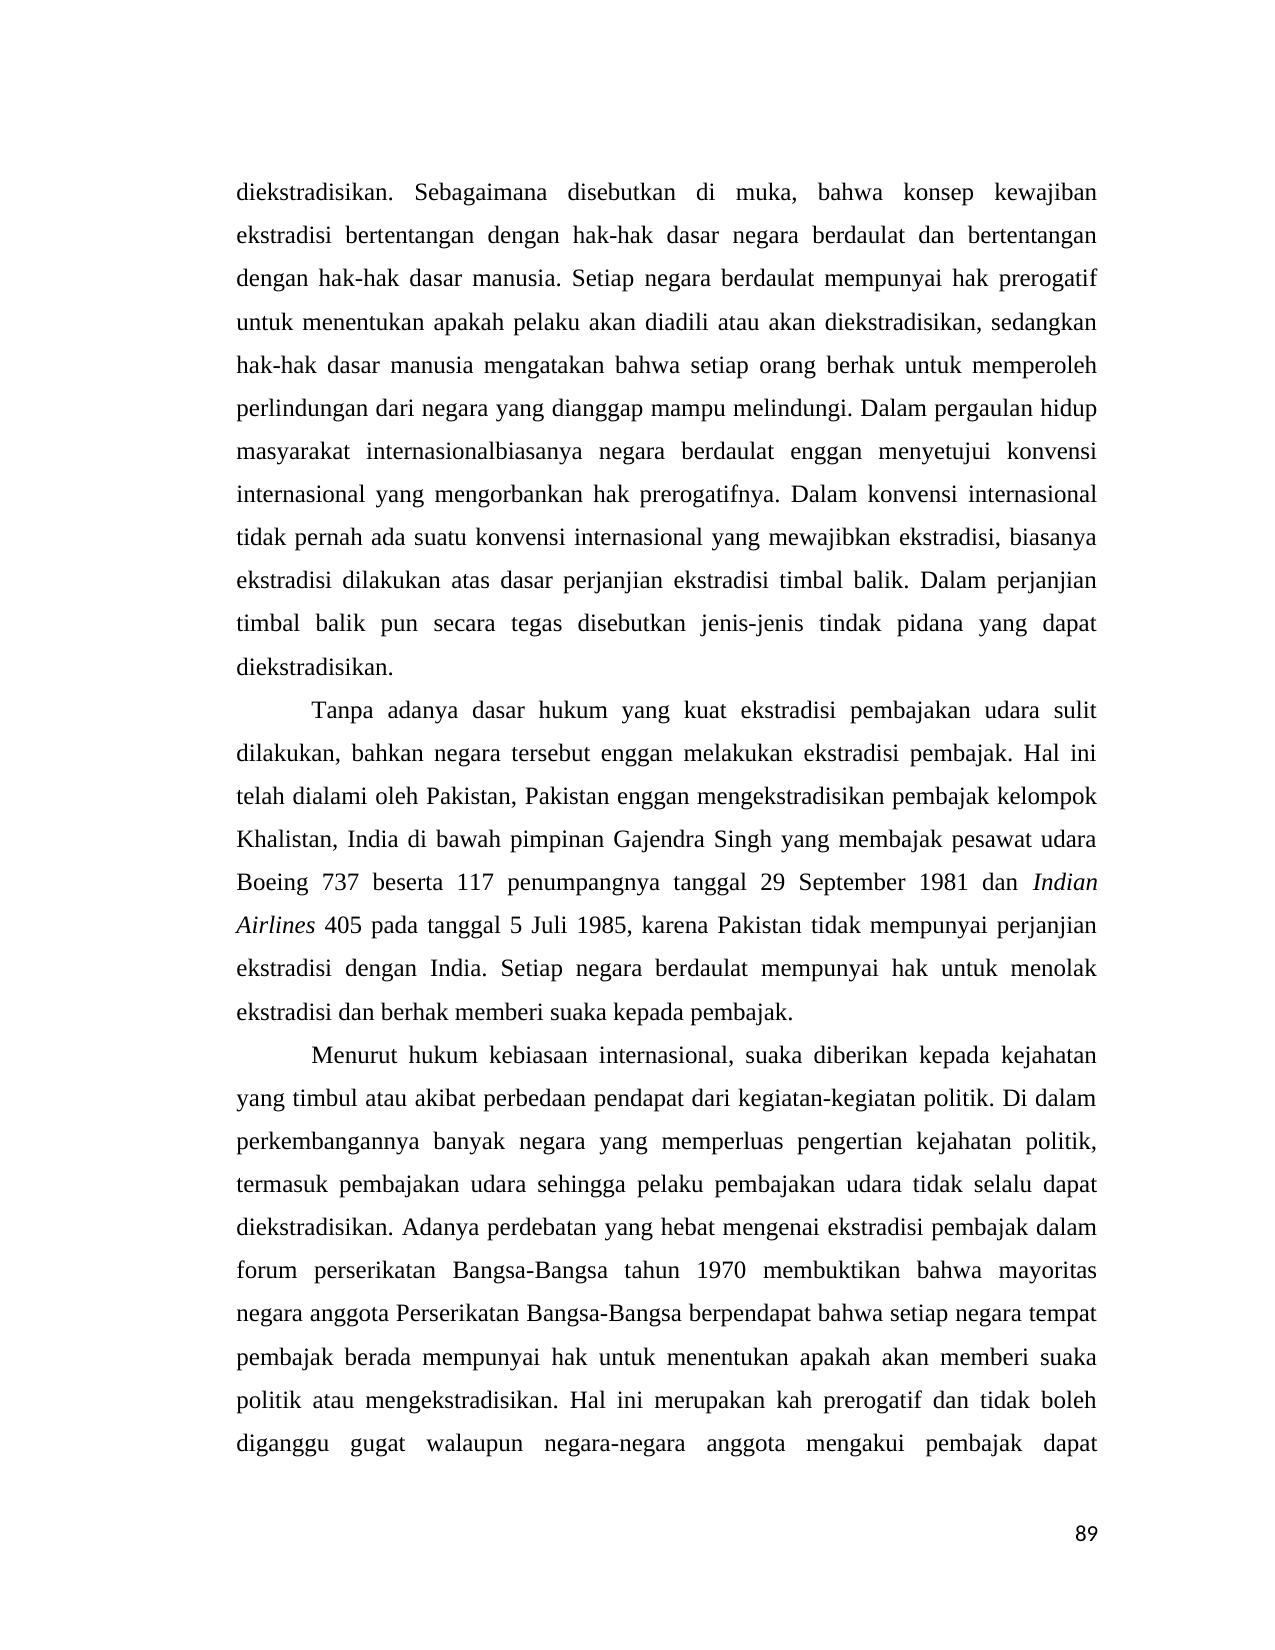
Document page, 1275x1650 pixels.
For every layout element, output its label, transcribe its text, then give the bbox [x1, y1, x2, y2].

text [236, 1040, 1098, 1457]
text Tanpa adanya dasar hukum yang kuat ekstradisi pembajakan udara sulit dilakukan, bahkan negara tersebut enggan melakukan ekstradisi pembajak. Hal ini telah dialami oleh Pakistan, Pakistan enggan mengekstradisikan pembajak kelompok Khalistan, India di bawah pimpinan Gajendra Singh yang membajak pesawat udara Boeing 737 beserta 117 penumpangnya tanggal 29 September 1981 dan Indian Airlines 405 pada tanggal 5 Juli 1985, karena Pakistan tidak mempunyai perjanjian ekstradisi dengan India. Setiap negara berdaulat mempunyai hak untuk menolak ekstradisi dan berhak memberi suaka kepada pembajak. [236, 695, 1098, 1025]
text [236, 177, 1098, 680]
